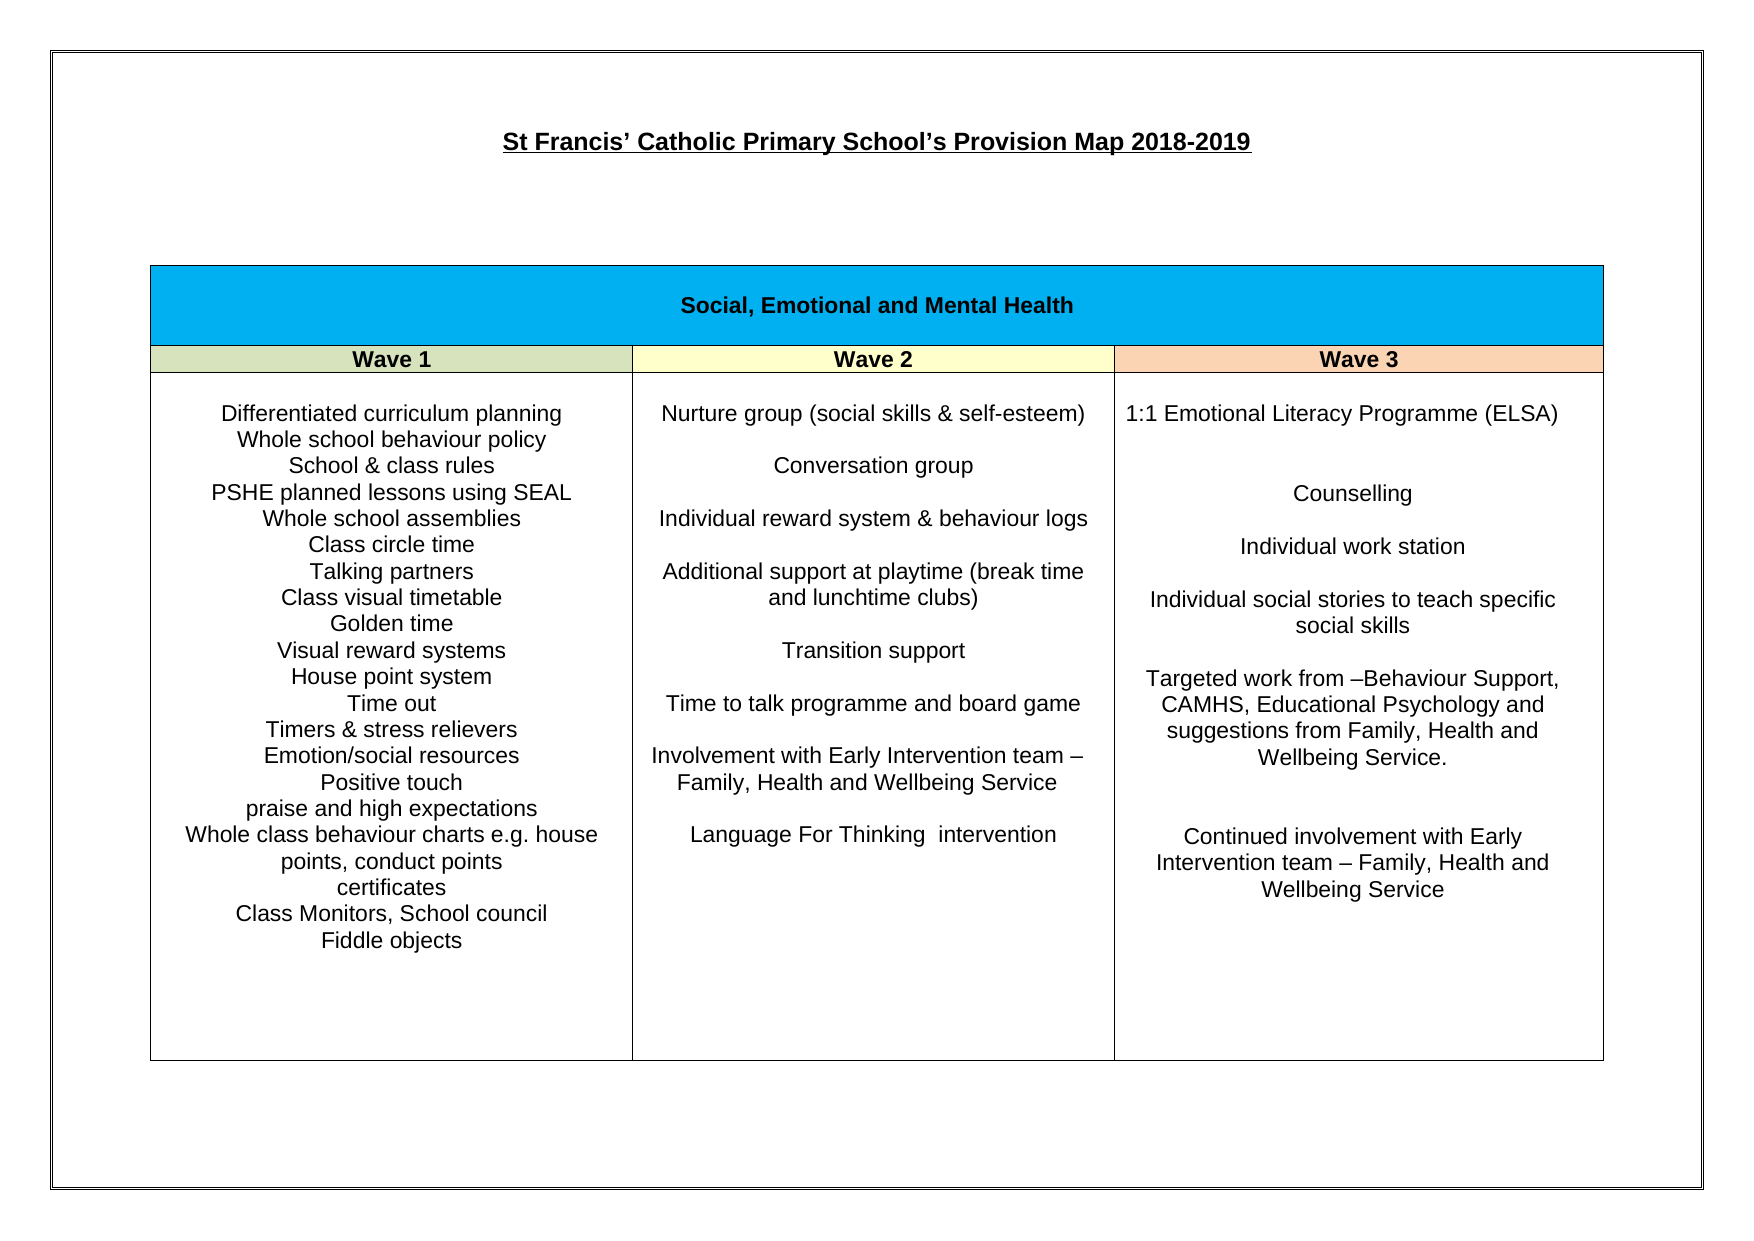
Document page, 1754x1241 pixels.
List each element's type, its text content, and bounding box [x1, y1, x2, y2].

table_cell Nurture group (social skills & self-esteem) Conversation group Individual reward system & behaviour logs Additional support at playtime (break time and lunchtime clubs) Transition support Time to talk programme and board game Involvement with Early Intervention team – Family, Health and Wellbeing Service Language For Thinking intervention [633, 373, 1114, 1060]
table_cell Wave 2 [633, 346, 1114, 372]
table_cell Differentiated curriculum planning Whole school behaviour policy School & class rules PSHE planned lessons using SEAL Whole school assemblies Class circle time Talking partners Class visual timetable Golden time Visual reward systems House point system Time out Timers & stress relievers Emotion/social resources Positive touch praise and high expectations Whole class behaviour charts e.g. house points, conduct points certificates Class Monitors, School council Fiddle objects [151, 373, 632, 1060]
table_cell Wave 3 [1115, 346, 1603, 372]
table_cell 1:1 Emotional Literacy Programme (ELSA) Counselling Individual work station Individual social stories to teach specific social skills Targeted work from –Behaviour Support, CAMHS, Educational Psychology and suggestions from Family, Health and Wellbeing Service. Continued involvement with Early Intervention team – Family, Health and Wellbeing Service [1115, 373, 1603, 1060]
table_cell Wave 1 [151, 346, 632, 372]
table_cell Social, Emotional and Mental Health [151, 266, 1603, 345]
